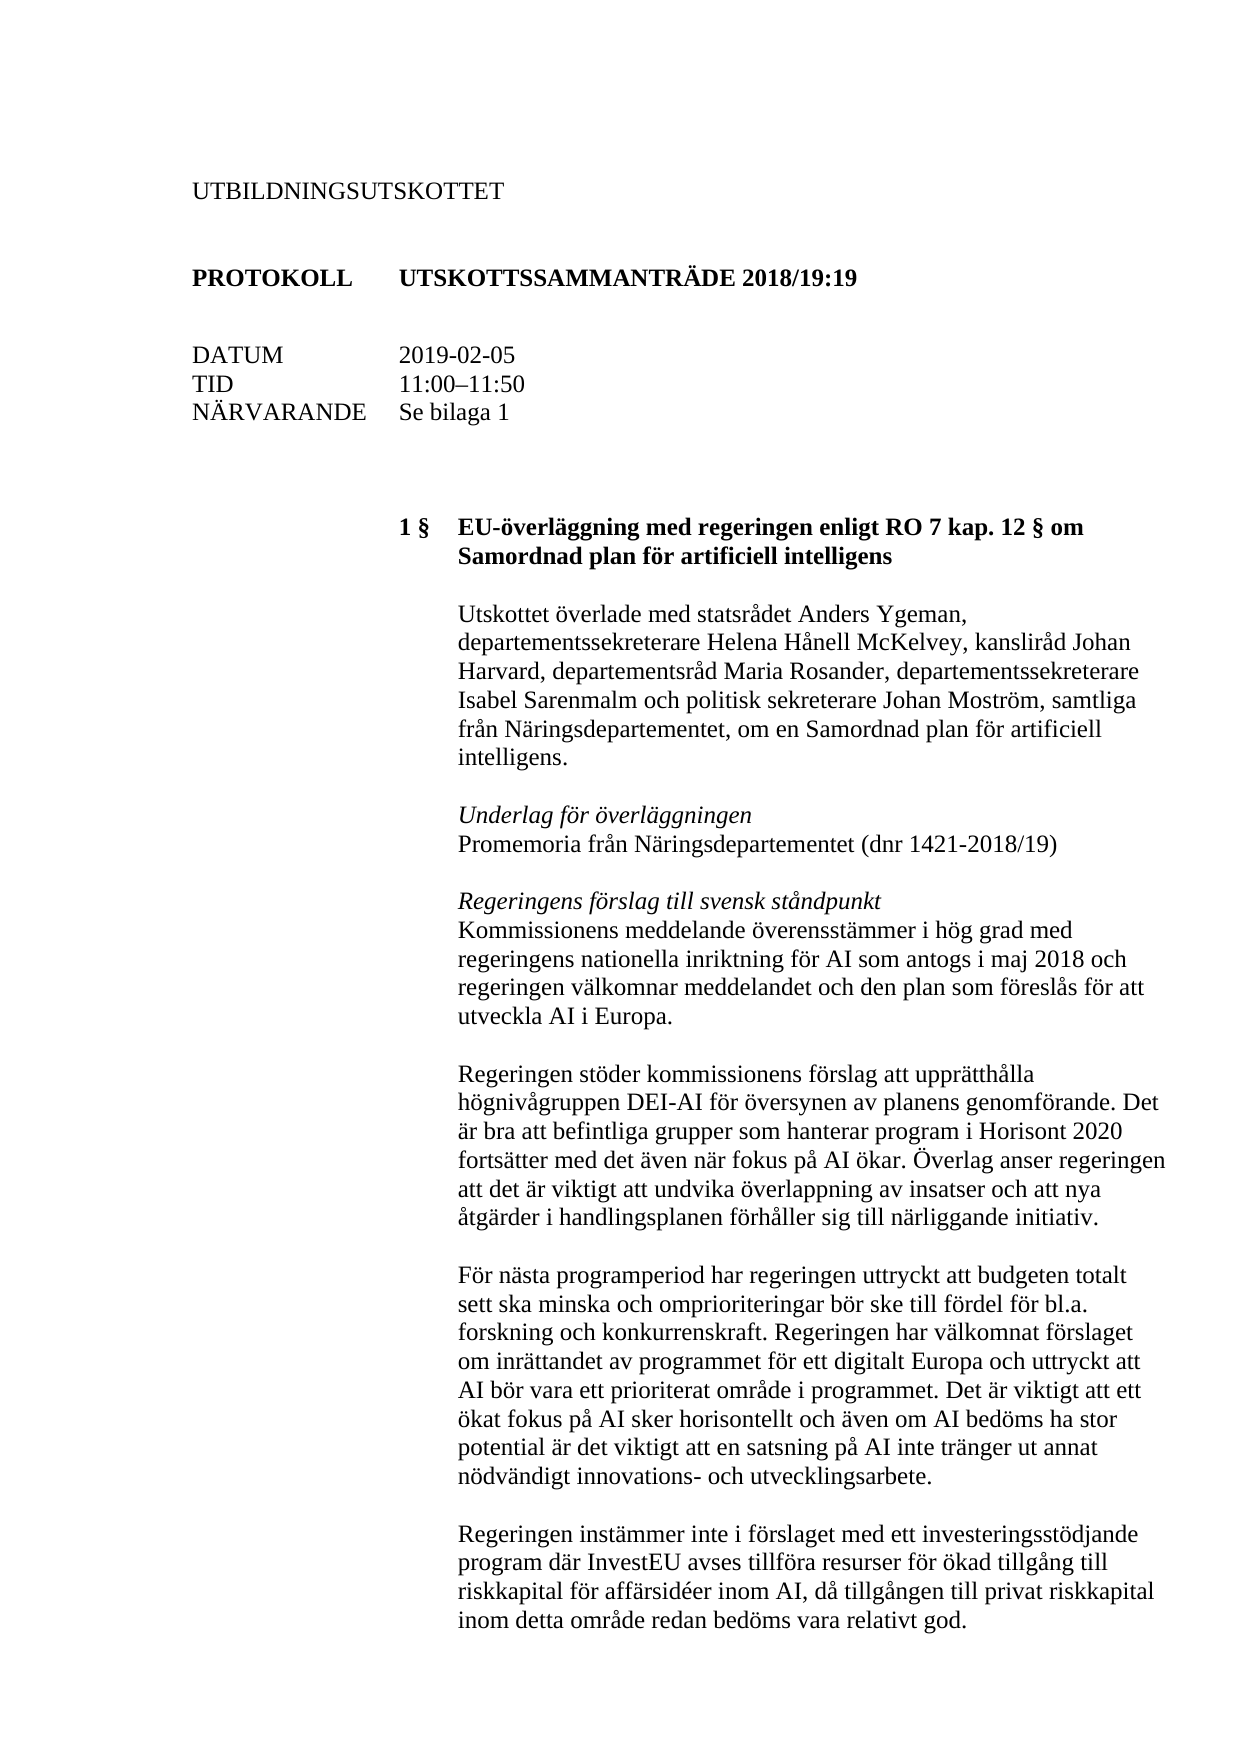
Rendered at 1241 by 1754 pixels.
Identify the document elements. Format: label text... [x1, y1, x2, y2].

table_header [450, 513, 1174, 1634]
table_cell NÄRVARANDE [185, 398, 391, 426]
table_cell 2019-02-05 [391, 340, 1064, 369]
table_header [391, 513, 450, 1634]
table_header UTBILDNINGSUTSKOTTET [185, 176, 1137, 205]
table_cell Se bilaga 1 [391, 398, 1064, 426]
table_cell 11:00–11:50 [391, 369, 1064, 397]
table_cell DATUM [185, 340, 391, 369]
table_header PROTOKOLL [185, 263, 391, 340]
table_cell TID [185, 369, 391, 397]
table_header UTSKOTTSSAMMANTRÄDE 2018/19:19 [391, 263, 1064, 340]
